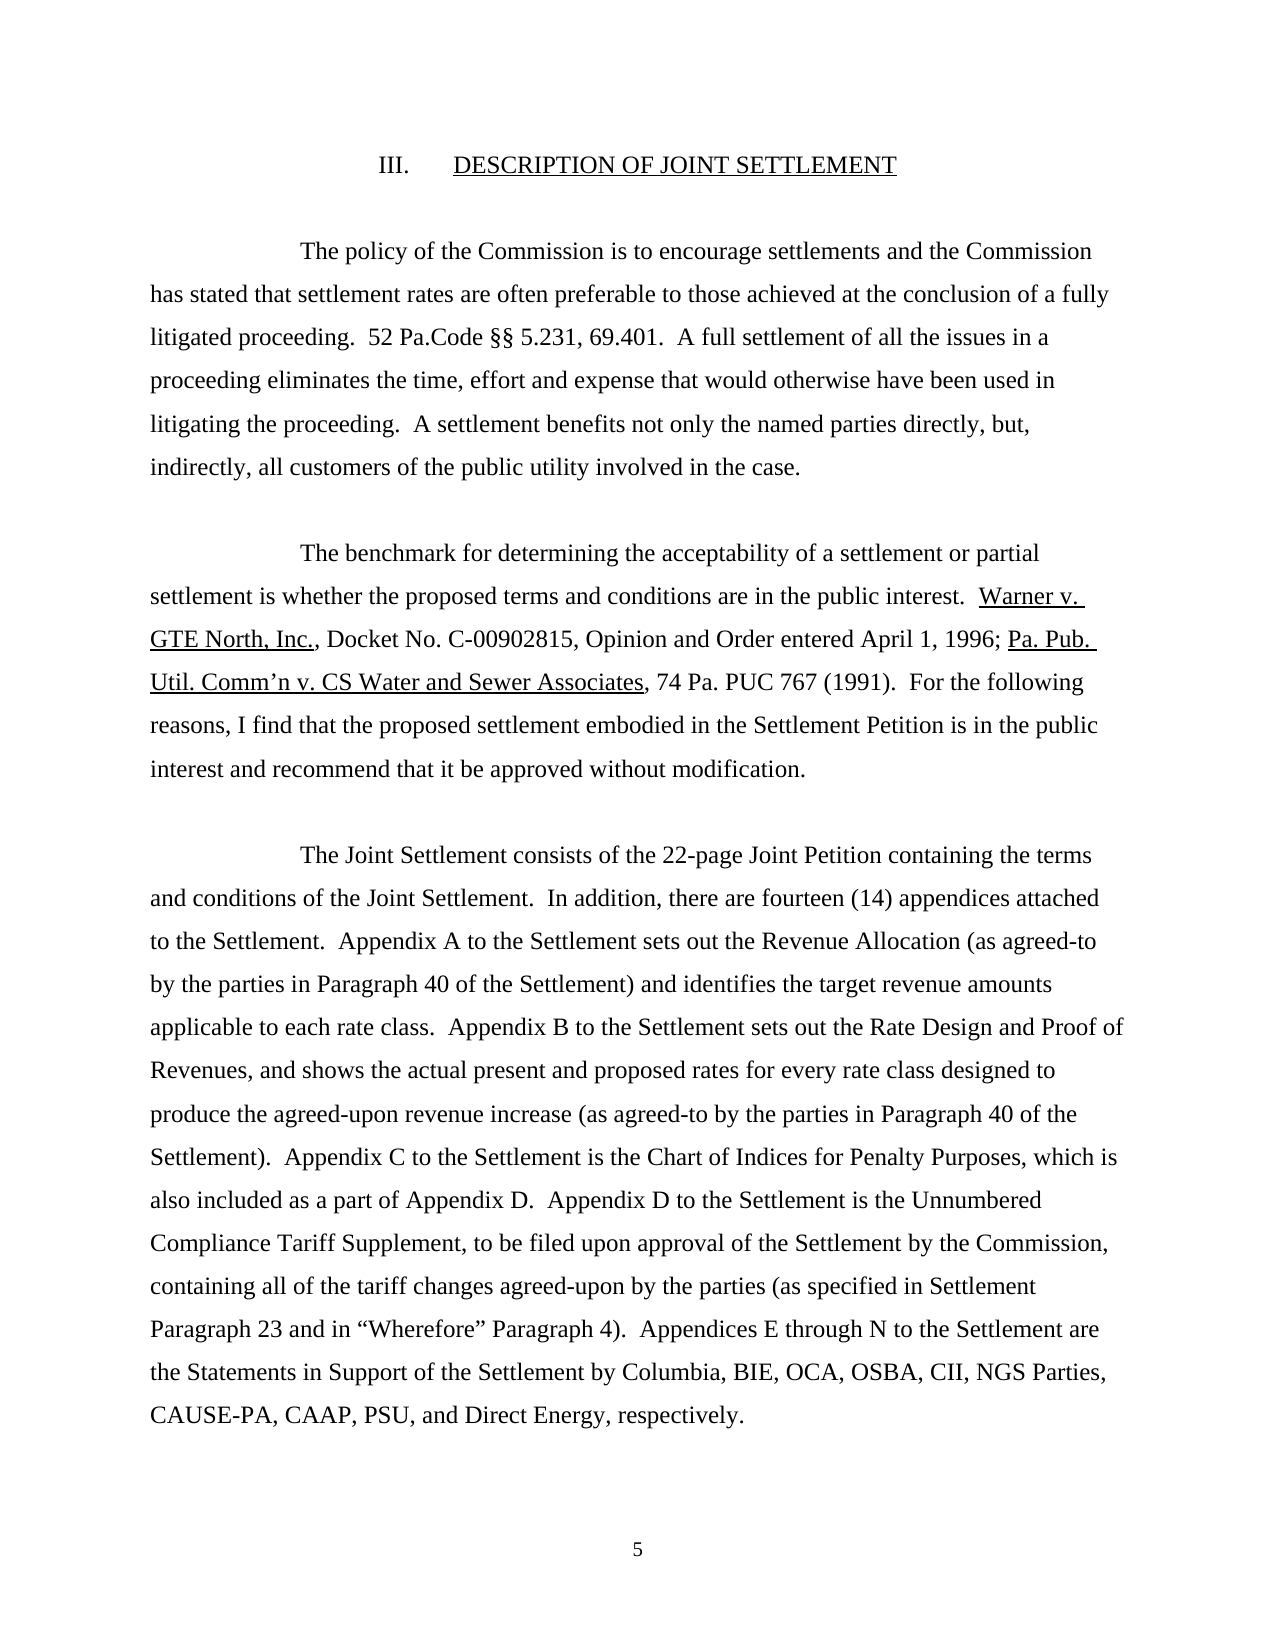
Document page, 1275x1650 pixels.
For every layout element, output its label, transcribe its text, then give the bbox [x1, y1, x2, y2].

text III. DESCRIPTION OF JOINT SETTLEMENT [150, 150, 1125, 179]
text The Joint Settlement consists of the 22-page Joint Petition containing the terms and conditions of the Joint Settlement. In addition, there are fourteen (14) appendices attached to the Settlement. Appendix A to the Settlement sets out the Revenue Allocation (as agreed-to by the parties in Paragraph 40 of the Settlement) and identifies the target revenue amounts applicable to each rate class. Appendix B to the Settlement sets out the Rate Design and Proof of Revenues, and shows the actual present and proposed rates for every rate class designed to produce the agreed-upon revenue increase (as agreed-to by the parties in Paragraph 40 of the Settlement). Appendix C to the Settlement is the Chart of Indices for Penalty Purposes, which is also included as a part of Appendix D. Appendix D to the Settlement is the Unnumbered Compliance Tariff Supplement, to be filed upon approval of the Settlement by the Commission, containing all of the tariff changes agreed-upon by the parties (as specified in Settlement Paragraph 23 and in “Wherefore” Paragraph 4). Appendices E through N to the Settlement are the Statements in Support of the Settlement by Columbia, BIE, OCA, OSBA, CII, NGS Parties, CAUSE-PA, CAAP, PSU, and Direct Energy, respectively. [150, 840, 1125, 1429]
text The policy of the Commission is to encourage settlements and the Commission has stated that settlement rates are often preferable to those achieved at the conclusion of a fully litigated proceeding. 52 Pa.Code §§ 5.231, 69.401. A full settlement of all the issues in a proceeding eliminates the time, effort and expense that would otherwise have been used in litigating the proceeding. A settlement benefits not only the named parties directly, but, indirectly, all customers of the public utility involved in the case. [150, 236, 1125, 481]
text The benchmark for determining the acceptability of a settlement or partial settlement is whether the proposed terms and conditions are in the public interest. Warner v. GTE North, Inc., Docket No. C-00902815, Opinion and Order entered April 1, 1996; Pa. Pub. Util. Comm’n v. CS Water and Sewer Associates, 74 Pa. PUC 767 (1991). For the following reasons, I find that the proposed settlement embodied in the Settlement Petition is in the public interest and recommend that it be approved without modification. [150, 538, 1125, 782]
